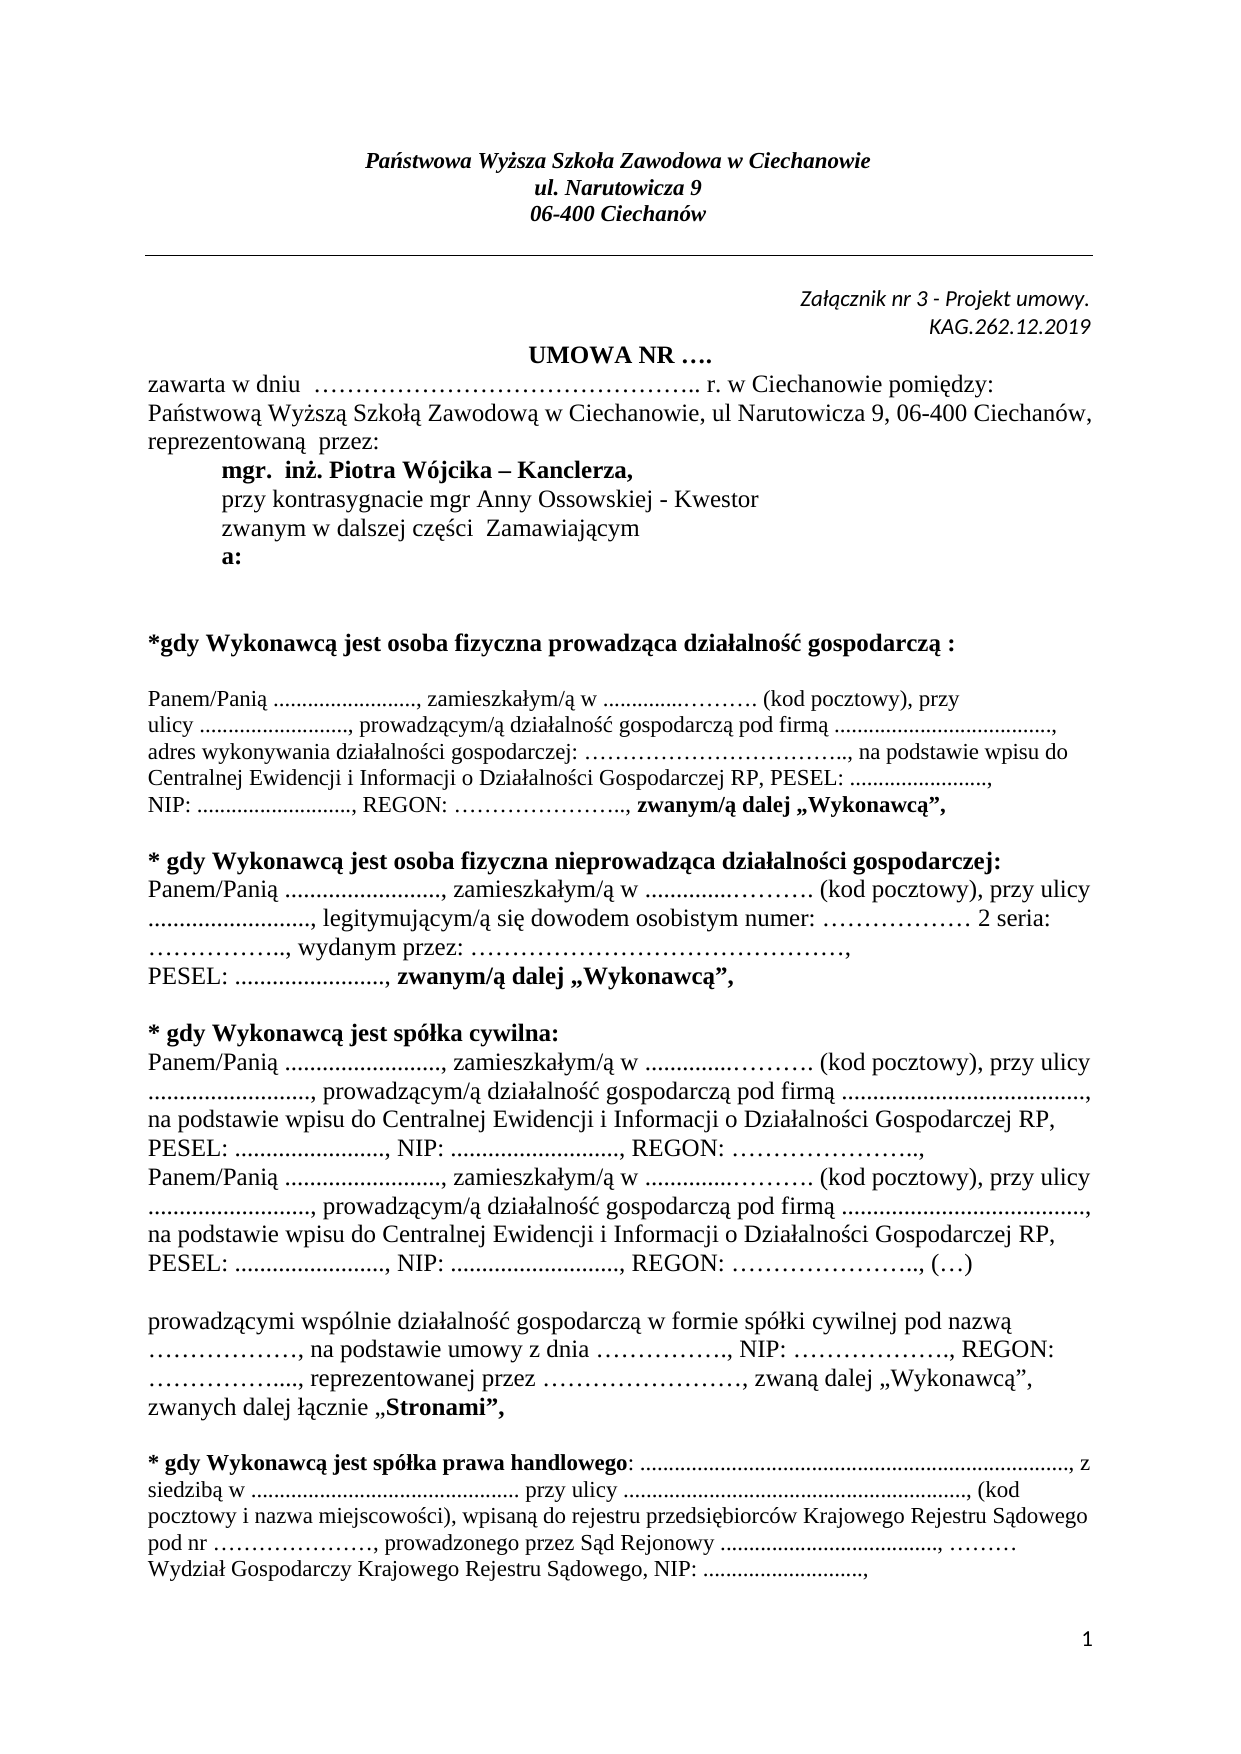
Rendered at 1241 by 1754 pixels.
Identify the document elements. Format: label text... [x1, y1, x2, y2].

text prowadzącymi wspólnie działalność gospodarczą w formie spółki cywilnej pod nazwą ………………, na podstawie umowy z dnia ……………., NIP: ………………., REGON: ……………...., reprezentowanej przez ……………………, zwaną dalej „Wykonawcą”, zwanych dalej łącznie „Stronami”, [148, 1306, 1093, 1421]
text Panem/Panią ........................., zamieszkałym/ą w ..............………. (kod pocztowy), przy ulicy .........................., prowadzącym/ą działalność gospodarczą pod firmą ......................................., na podstawie wpisu do Centralnej Ewidencji i Informacji o Działalności Gospodarczej RP, PESEL: ........................, NIP: ..........................., REGON: ………………….., (…) [148, 1162, 1093, 1277]
text Załącznik nr 3 - Projekt umowy. [148, 284, 1093, 312]
text UMOWA NR …. [148, 340, 1093, 369]
text Panem/Panią ........................., zamieszkałym/ą w ..............………. (kod pocztowy), przy ulicy .........................., prowadzącym/ą działalność gospodarczą pod firmą ......................................, adres wykonywania działalności gospodarczej: …………………………….., na podstawie wpisu do Centralnej Ewidencji i Informacji o Działalności Gospodarczej RP, PESEL: ........................, NIP: ..........................., REGON: ………………….., zwanym/ą dalej „Wykonawcą”, [148, 685, 1093, 817]
text 06-400 Ciechanów [145, 200, 1093, 227]
text Państwowa Wyższa Szkoła Zawodowa w Ciechanowie [145, 148, 1093, 174]
text *gdy Wykonawcą jest osoba fizyczna prowadząca działalność gospodarczą : [148, 628, 1093, 656]
text Państwową Wyższą Szkołą Zawodową w Ciechanowie, ul Narutowicza 9, 06-400 Ciechanów, reprezentowaną przez: [148, 398, 1093, 455]
text ul. Narutowicza 9 [145, 174, 1093, 200]
text * gdy Wykonawcą jest spółka cywilna: [148, 1018, 1093, 1047]
text KAG.262.12.2019 [148, 312, 1093, 340]
text zwanym w dalszej części Zamawiającym [148, 513, 1093, 541]
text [148, 1449, 1093, 1581]
text mgr. inż. Piotra Wójcika – Kanclerza, [148, 455, 1093, 484]
text zawarta w dniu ……………………………………….. r. w Ciechanowie pomiędzy: [148, 369, 1093, 398]
text Panem/Panią ........................., zamieszkałym/ą w ..............………. (kod pocztowy), przy ulicy .........................., prowadzącym/ą działalność gospodarczą pod firmą ......................................., na podstawie wpisu do Centralnej Ewidencji i Informacji o Działalności Gospodarczej RP, PESEL: ........................, NIP: ..........................., REGON: ………………….., [148, 1047, 1093, 1162]
text * gdy Wykonawcą jest osoba fizyczna nieprowadząca działalności gospodarczej: Panem/Panią ........................., zamieszkałym/ą w ..............………. (kod pocztowy), przy ulicy .........................., legitymującym/ą się dowodem osobistym numer: ……………… 2 seria:…………….., wydanym przez: ………………………………………, PESEL: ........................, zwanym/ą dalej „Wykonawcą”, [148, 846, 1093, 989]
text a: [148, 541, 1093, 570]
text przy kontrasygnacie mgr Anny Ossowskiej - Kwestor [148, 484, 1093, 513]
